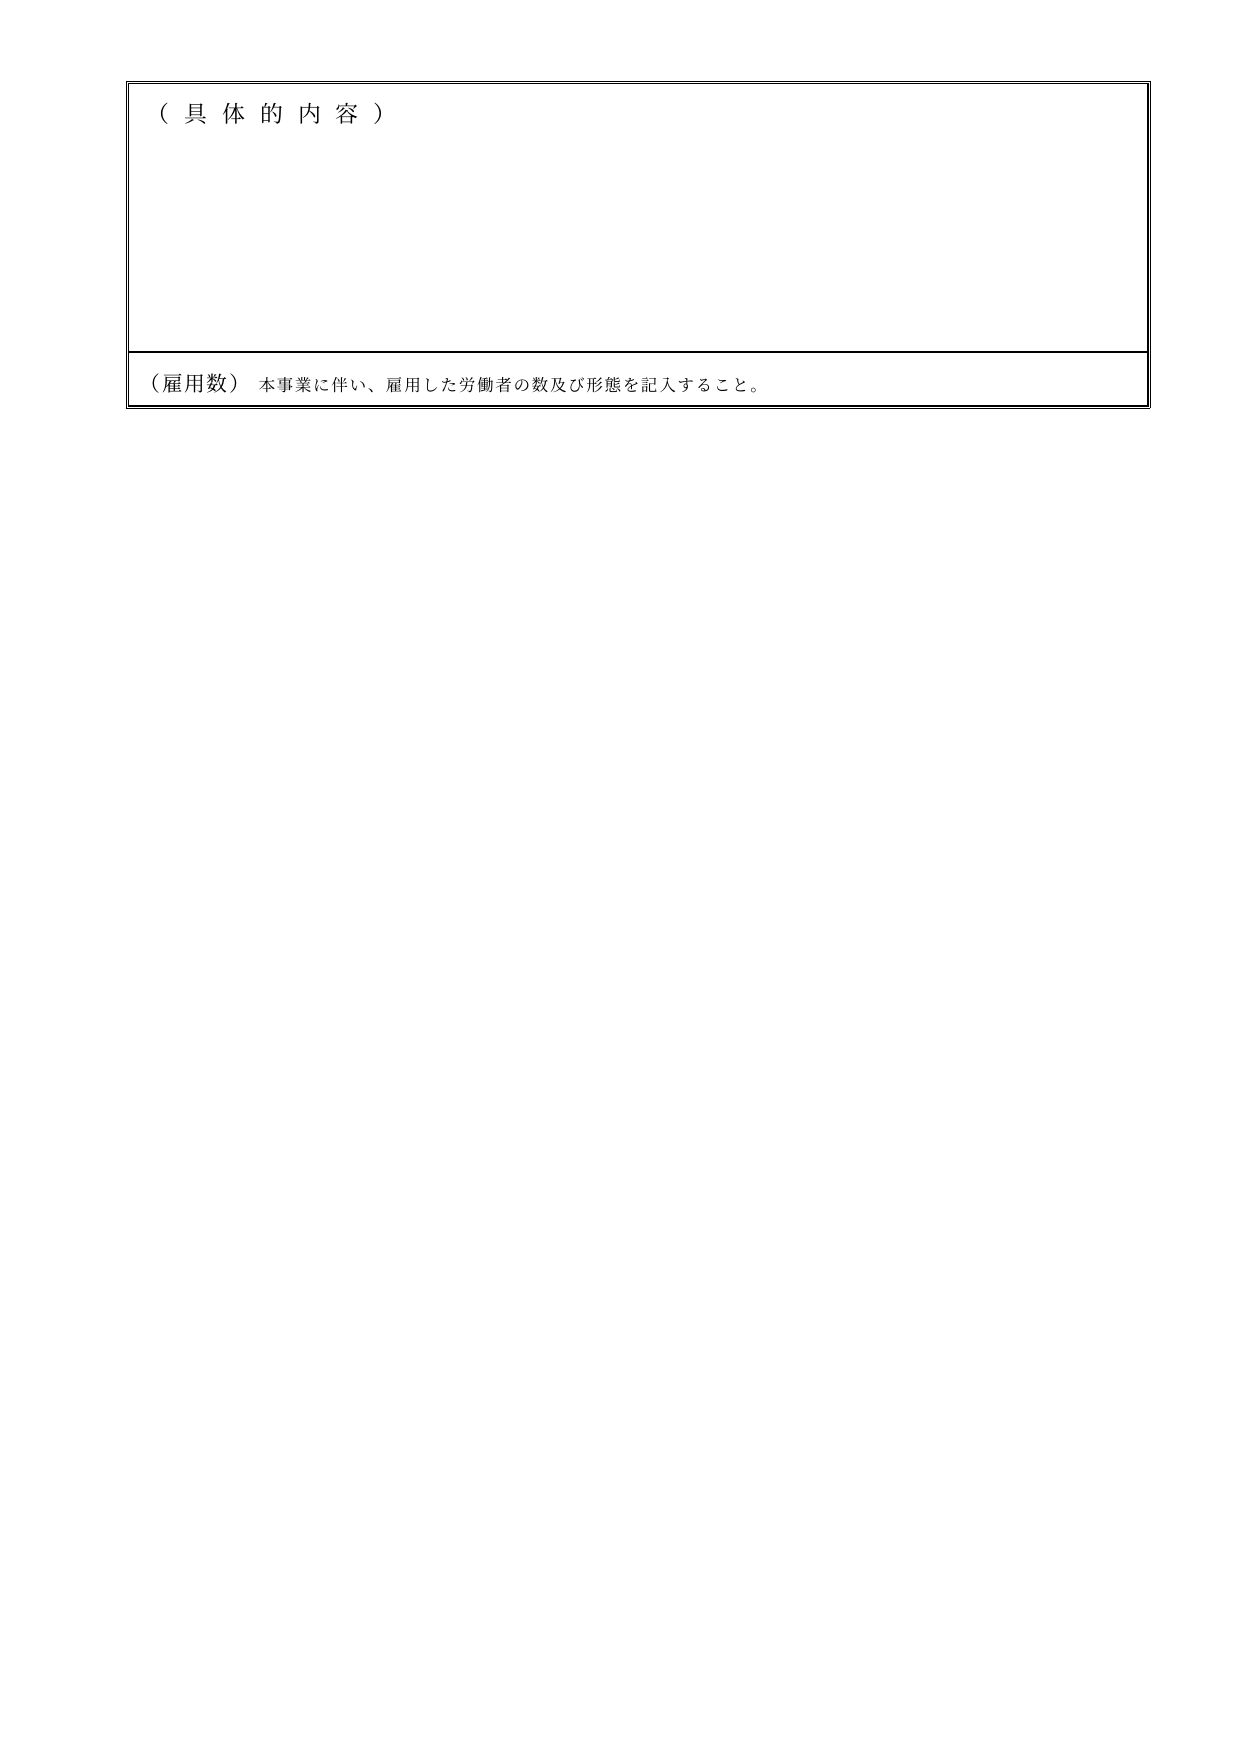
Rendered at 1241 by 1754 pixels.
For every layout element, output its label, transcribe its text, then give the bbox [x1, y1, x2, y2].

table_header （具体的内容） [129, 353, 1147, 405]
table_header （具体的内容） [129, 84, 1147, 351]
